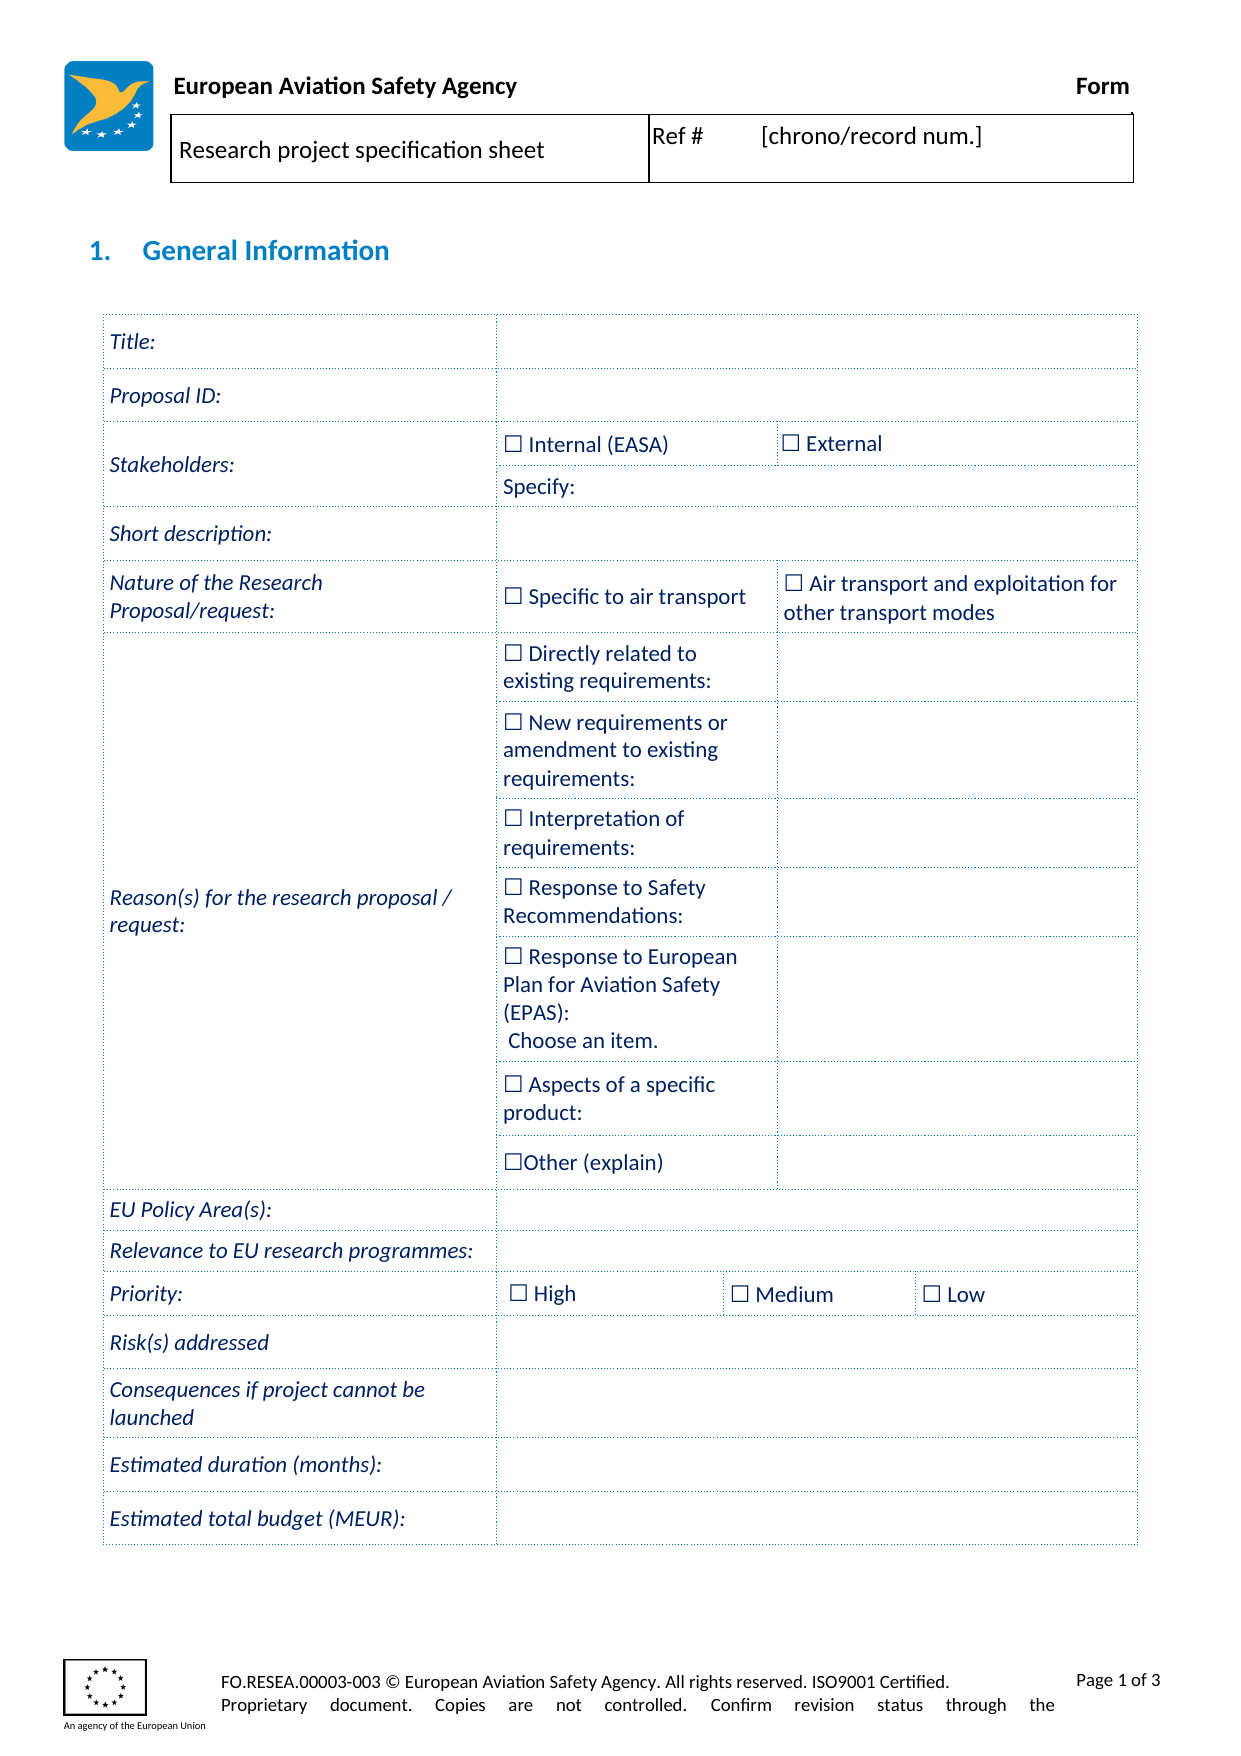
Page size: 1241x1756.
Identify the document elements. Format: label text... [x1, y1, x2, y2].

table_cell Specify: [497, 465, 1137, 506]
table_cell Estimated total budget (MEUR): [104, 1491, 497, 1544]
table_header [497, 314, 1137, 367]
table_cell [497, 1189, 1137, 1229]
table_cell [778, 632, 1137, 701]
table_cell Medium [724, 1271, 915, 1315]
table_cell [778, 1135, 1137, 1189]
table_cell Estimated duration (months): [104, 1437, 497, 1491]
table_cell Response to Safety Recommendations: [497, 867, 777, 936]
table_cell [497, 1368, 1137, 1437]
subtitle General Information [89, 232, 1181, 267]
table_cell [778, 936, 1137, 1061]
table_cell External [778, 421, 1137, 465]
table_cell [778, 798, 1137, 867]
picture [98, 132, 106, 137]
table_cell [497, 1491, 1137, 1544]
table_cell [778, 1061, 1137, 1135]
table_cell Risk(s) addressed [104, 1315, 497, 1368]
picture [65, 1660, 145, 1714]
table_cell [497, 506, 1137, 559]
table_cell Aspects of a specific product: [497, 1061, 777, 1135]
table_cell Other (explain) [497, 1135, 777, 1189]
table_cell EU Policy Area(s): [104, 1189, 497, 1229]
table_cell Consequences if project cannot be launched [104, 1368, 497, 1437]
table_cell Reason(s) for the research proposal / request: [104, 632, 497, 1189]
table_cell New requirements or amendment to existing requirements: [497, 701, 777, 798]
table_cell Nature of the Research Proposal/request: [104, 560, 497, 632]
table_cell [497, 368, 1137, 421]
table_cell Stakeholders: [104, 421, 497, 506]
table_cell [778, 701, 1137, 798]
table_cell [778, 867, 1137, 936]
table_cell Relevance to EU research programmes: [104, 1230, 497, 1271]
table_cell Interpretation of requirements: [497, 798, 777, 867]
table_cell Proposal ID: [104, 368, 497, 421]
table_cell Low [915, 1271, 1137, 1315]
table_cell Air transport and exploitation for other transport modes [778, 560, 1137, 632]
table_cell Short description: [104, 506, 497, 559]
table_cell Response to European Plan for Aviation Safety (EPAS): [497, 936, 777, 1061]
table_cell Directly related to existing requirements: [497, 632, 777, 701]
table_cell [497, 1437, 1137, 1491]
table_cell Specific to air transport [497, 560, 777, 632]
table_cell High [497, 1271, 723, 1315]
table_cell Internal (EASA) [497, 421, 777, 465]
table_header Title: [104, 314, 497, 367]
picture [71, 75, 149, 133]
table_cell [497, 1230, 1137, 1271]
table_cell [497, 1315, 1137, 1368]
table_cell Priority: [104, 1271, 497, 1315]
